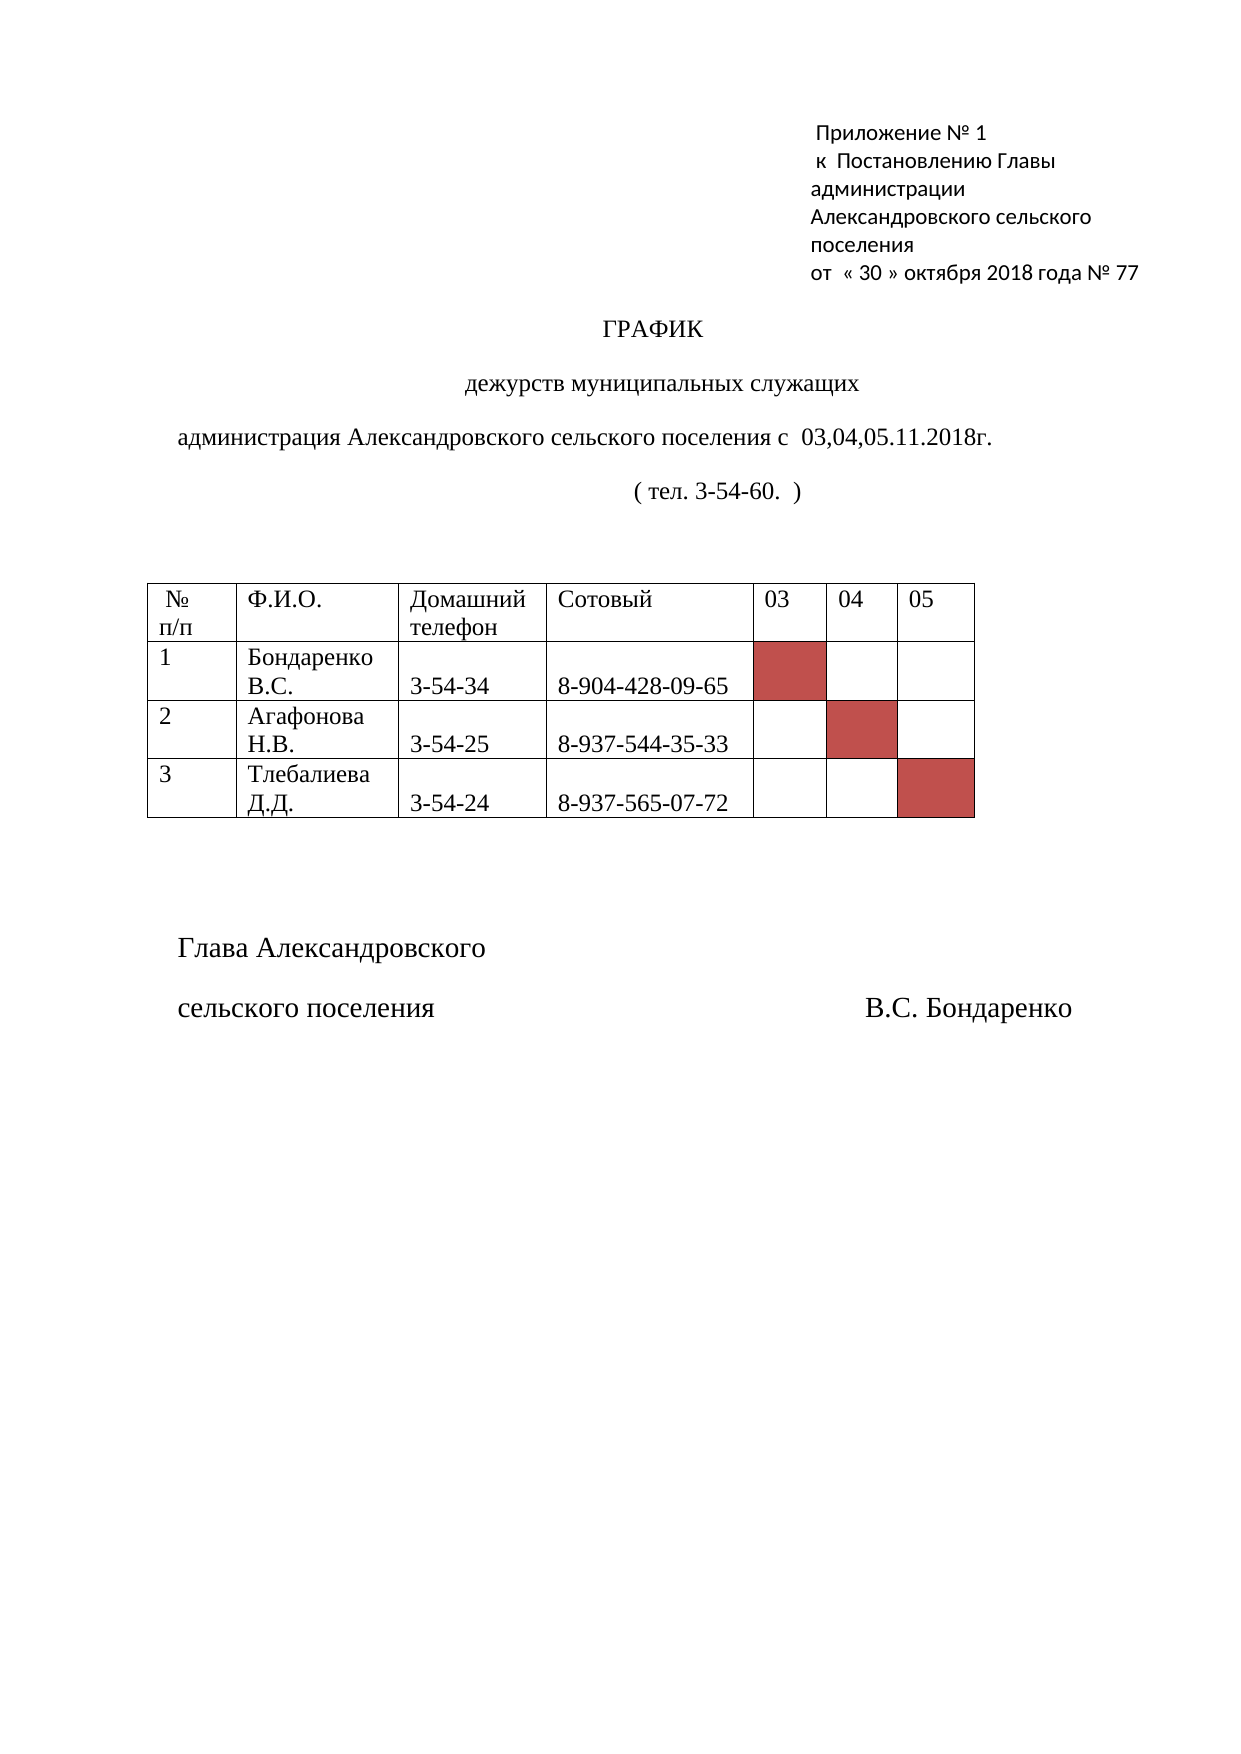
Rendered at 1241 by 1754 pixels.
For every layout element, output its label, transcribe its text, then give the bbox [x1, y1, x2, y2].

table_cell [754, 701, 826, 758]
table_cell [898, 642, 974, 700]
table_cell 2 [148, 701, 236, 758]
table_header Сотовый [547, 584, 753, 641]
text от « 30 » октября 2018 года № 77 [177, 258, 1152, 286]
text Александровского сельского [177, 202, 1152, 230]
table_header № п/п [148, 584, 236, 641]
table_header 04 [827, 584, 897, 641]
table_cell Тлебалиева Д.Д. [237, 759, 398, 817]
table_cell 8-937-565-07-72 [547, 759, 753, 817]
text поселения [177, 230, 1152, 258]
text сельского поселения В.С. Бондаренко [177, 990, 1152, 1023]
table_header Домашний телефон [399, 584, 546, 641]
table_cell 3 [148, 759, 236, 817]
table_cell [754, 642, 826, 700]
text администрация Александровского сельского поселения с 03,04,05.11.2018г. [177, 422, 1152, 451]
table_header Ф.И.О. [237, 584, 398, 641]
table_cell 8-937-544-35-33 [547, 701, 753, 758]
table_cell [827, 642, 897, 700]
table_cell Бондаренко В.С. [237, 642, 398, 700]
text Глава Александровского [177, 930, 1152, 964]
table_cell [898, 759, 974, 817]
table_cell [898, 701, 974, 758]
table_cell [827, 701, 897, 758]
table_header 05 [898, 584, 974, 641]
text к Постановлению Главы [177, 146, 1152, 174]
table_cell 1 [148, 642, 236, 700]
table_cell Агафонова Н.В. [237, 701, 398, 758]
table_cell 8-904-428-09-65 [547, 642, 753, 700]
table_cell 3-54-24 [399, 759, 546, 817]
text ГРАФИК [177, 314, 1152, 343]
text ( тел. 3-54-60. ) [177, 476, 1152, 504]
table_header 03 [754, 584, 826, 641]
text Приложение № 1 [177, 118, 1152, 146]
text дежурств муниципальных служащих [177, 368, 1152, 397]
table_cell [827, 759, 897, 817]
text администрации [177, 174, 1152, 202]
table_cell 3-54-25 [399, 701, 546, 758]
table_cell 3-54-34 [399, 642, 546, 700]
table_cell [754, 759, 826, 817]
